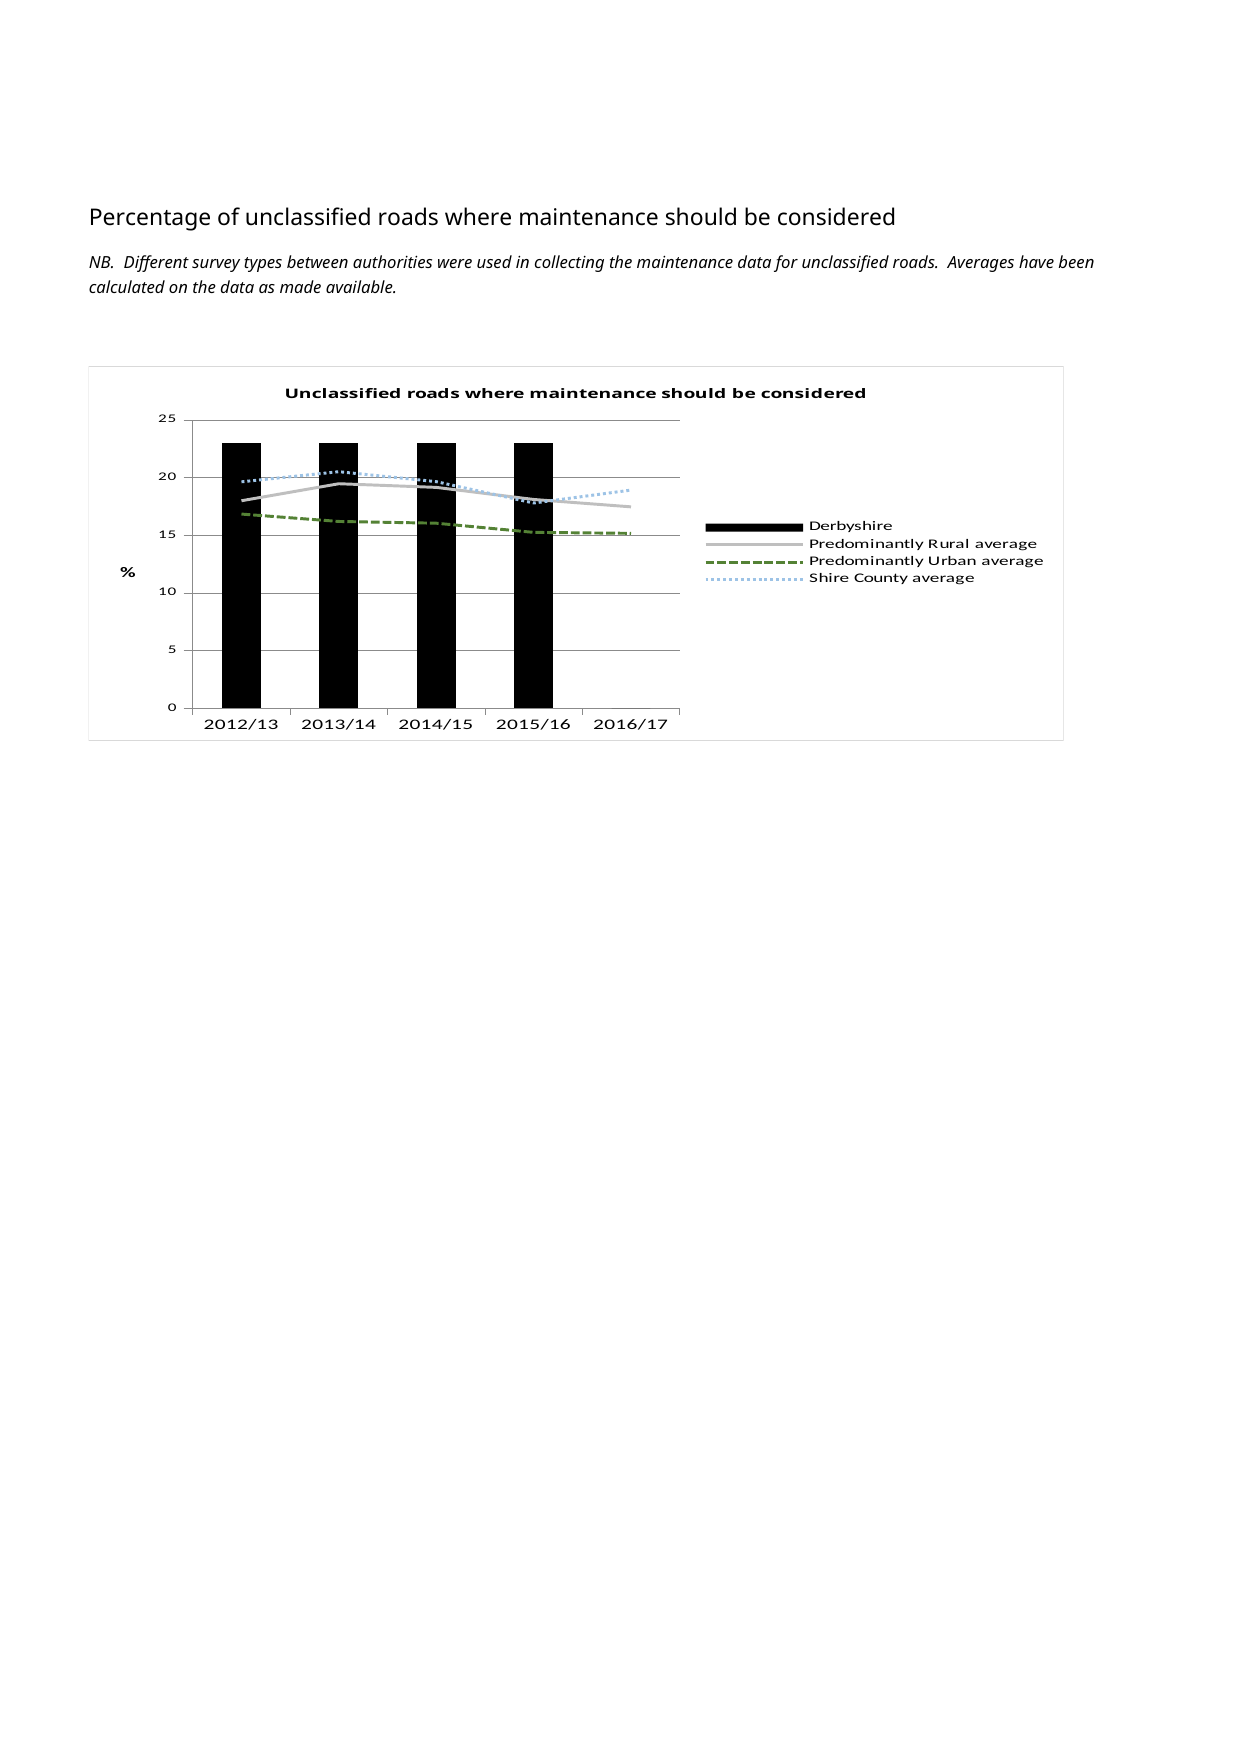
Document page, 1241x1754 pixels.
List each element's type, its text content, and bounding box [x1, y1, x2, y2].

text NB. Different survey types between authorities were used in collecting the maintenance data for unclassified roads. Averages have been calculated on the data as made available. [89, 251, 1152, 298]
text Percentage of unclassified roads where maintenance should be considered [89, 200, 1152, 232]
